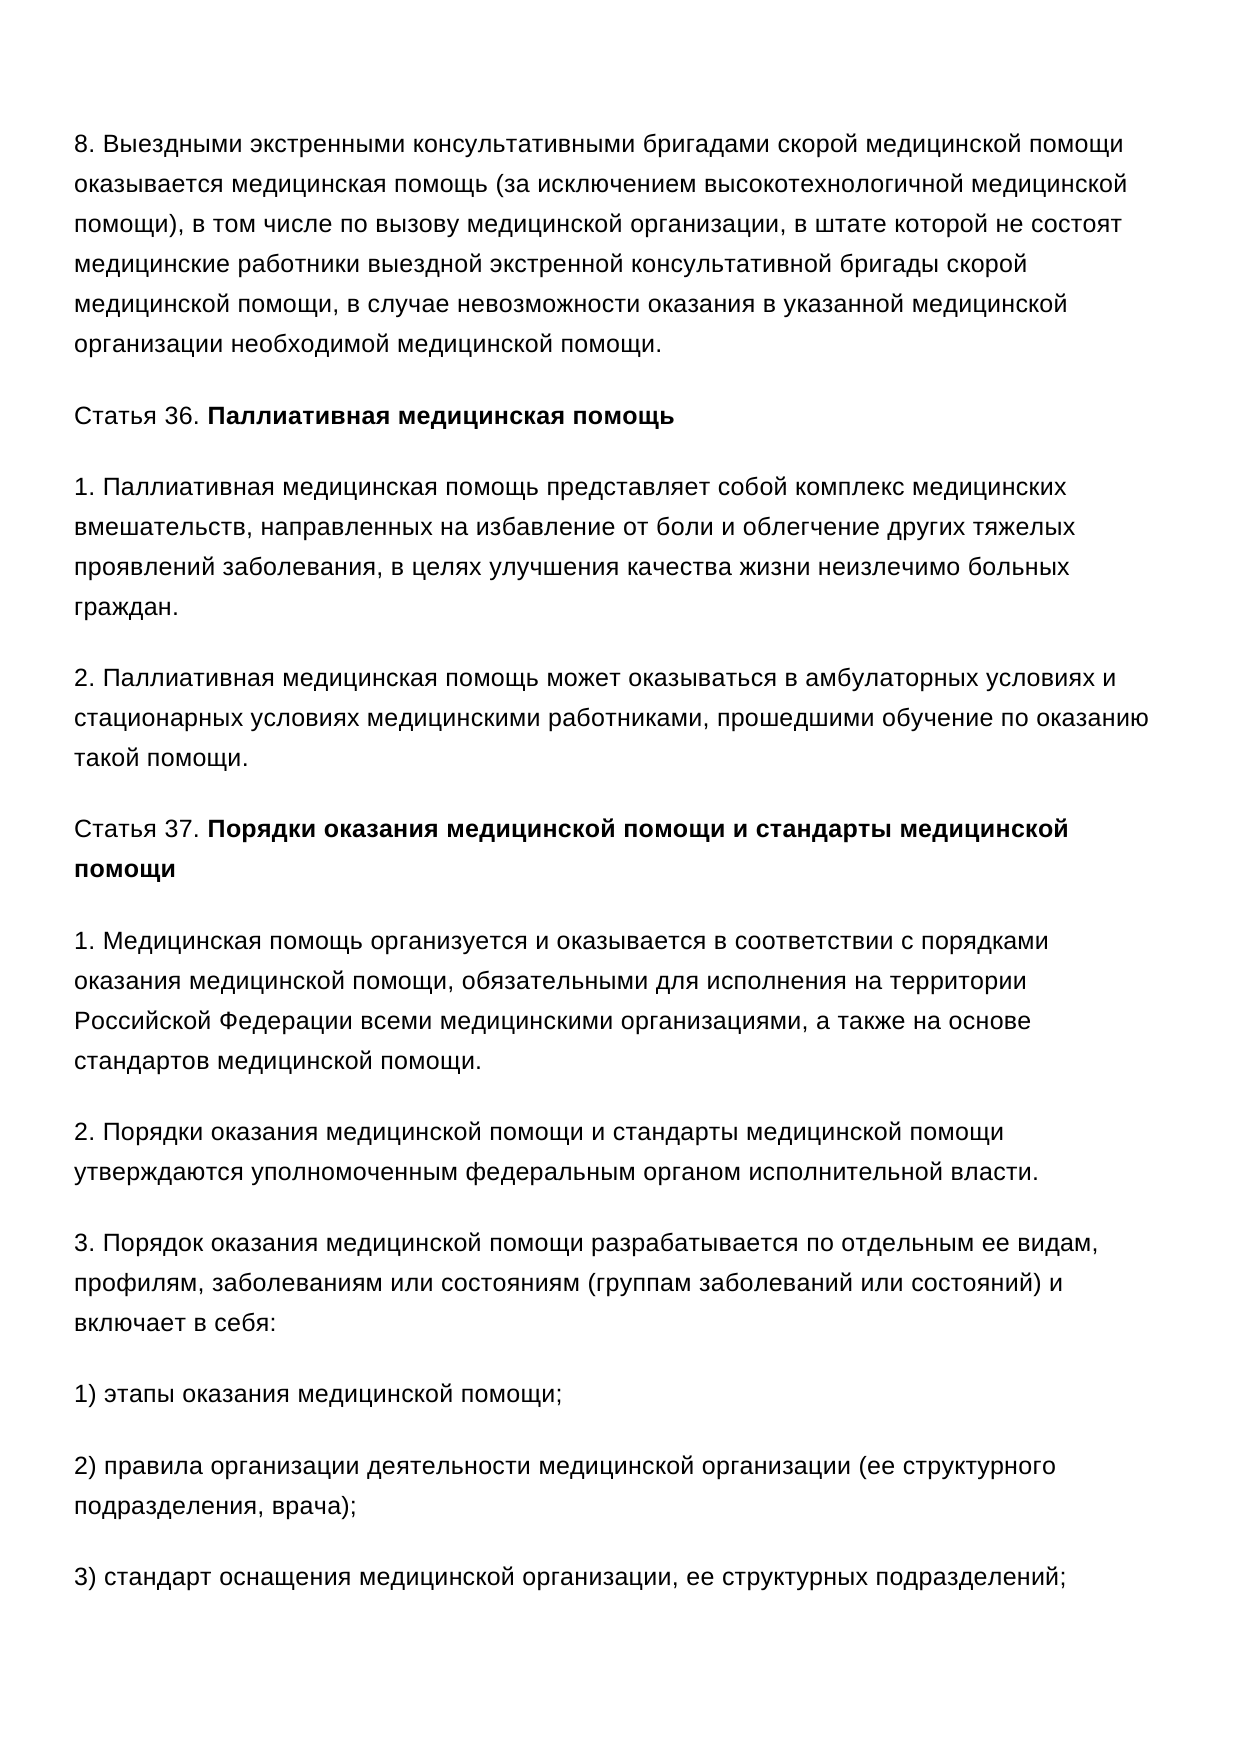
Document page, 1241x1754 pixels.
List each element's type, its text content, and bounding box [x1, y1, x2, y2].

text 2. Порядки оказания медицинской помощи и стандарты медицинской помощи утверждаются уполномоченным федеральным органом исполнительной власти. [74, 1106, 1152, 1186]
text 3. Порядок оказания медицинской помощи разрабатывается по отдельным ее видам, профилям, заболеваниям или состояниям (группам заболеваний или состояний) и включает в себя: [74, 1217, 1152, 1337]
text 3) стандарт оснащения медицинской организации, ее структурных подразделений; [74, 1551, 1152, 1591]
text 1. Паллиативная медицинская помощь представляет собой комплекс медицинских вмешательств, направленных на избавление от боли и облегчение других тяжелых проявлений заболевания, в целях улучшения качества жизни неизлечимо больных граждан. [74, 461, 1152, 621]
text 2) правила организации деятельности медицинской организации (ее структурного подразделения, врача); [74, 1439, 1152, 1519]
text 8. Выездными экстренными консультативными бригадами скорой медицинской помощи оказывается медицинская помощь (за исключением высокотехнологичной медицинской помощи), в том числе по вызову медицинской организации, в штате которой не состоят медицинские работники выездной экстренной консультативной бригады скорой медицинской помощи, в случае невозможности оказания в указанной медицинской организации необходимой медицинской помощи. [74, 118, 1152, 358]
text 1) этапы оказания медицинской помощи; [74, 1368, 1152, 1408]
text 1. Медицинская помощь организуется и оказывается в соответствии с порядками оказания медицинской помощи, обязательными для исполнения на территории Российской Федерации всеми медицинскими организациями, а также на основе стандартов медицинской помощи. [74, 914, 1152, 1074]
text Статья 37. Порядки оказания медицинской помощи и стандарты медицинской помощи [74, 803, 1152, 883]
text Статья 36. Паллиативная медицинская помощь [74, 389, 1152, 429]
text 2. Паллиативная медицинская помощь может оказываться в амбулаторных условиях и стационарных условиях медицинскими работниками, прошедшими обучение по оказанию такой помощи. [74, 652, 1152, 772]
